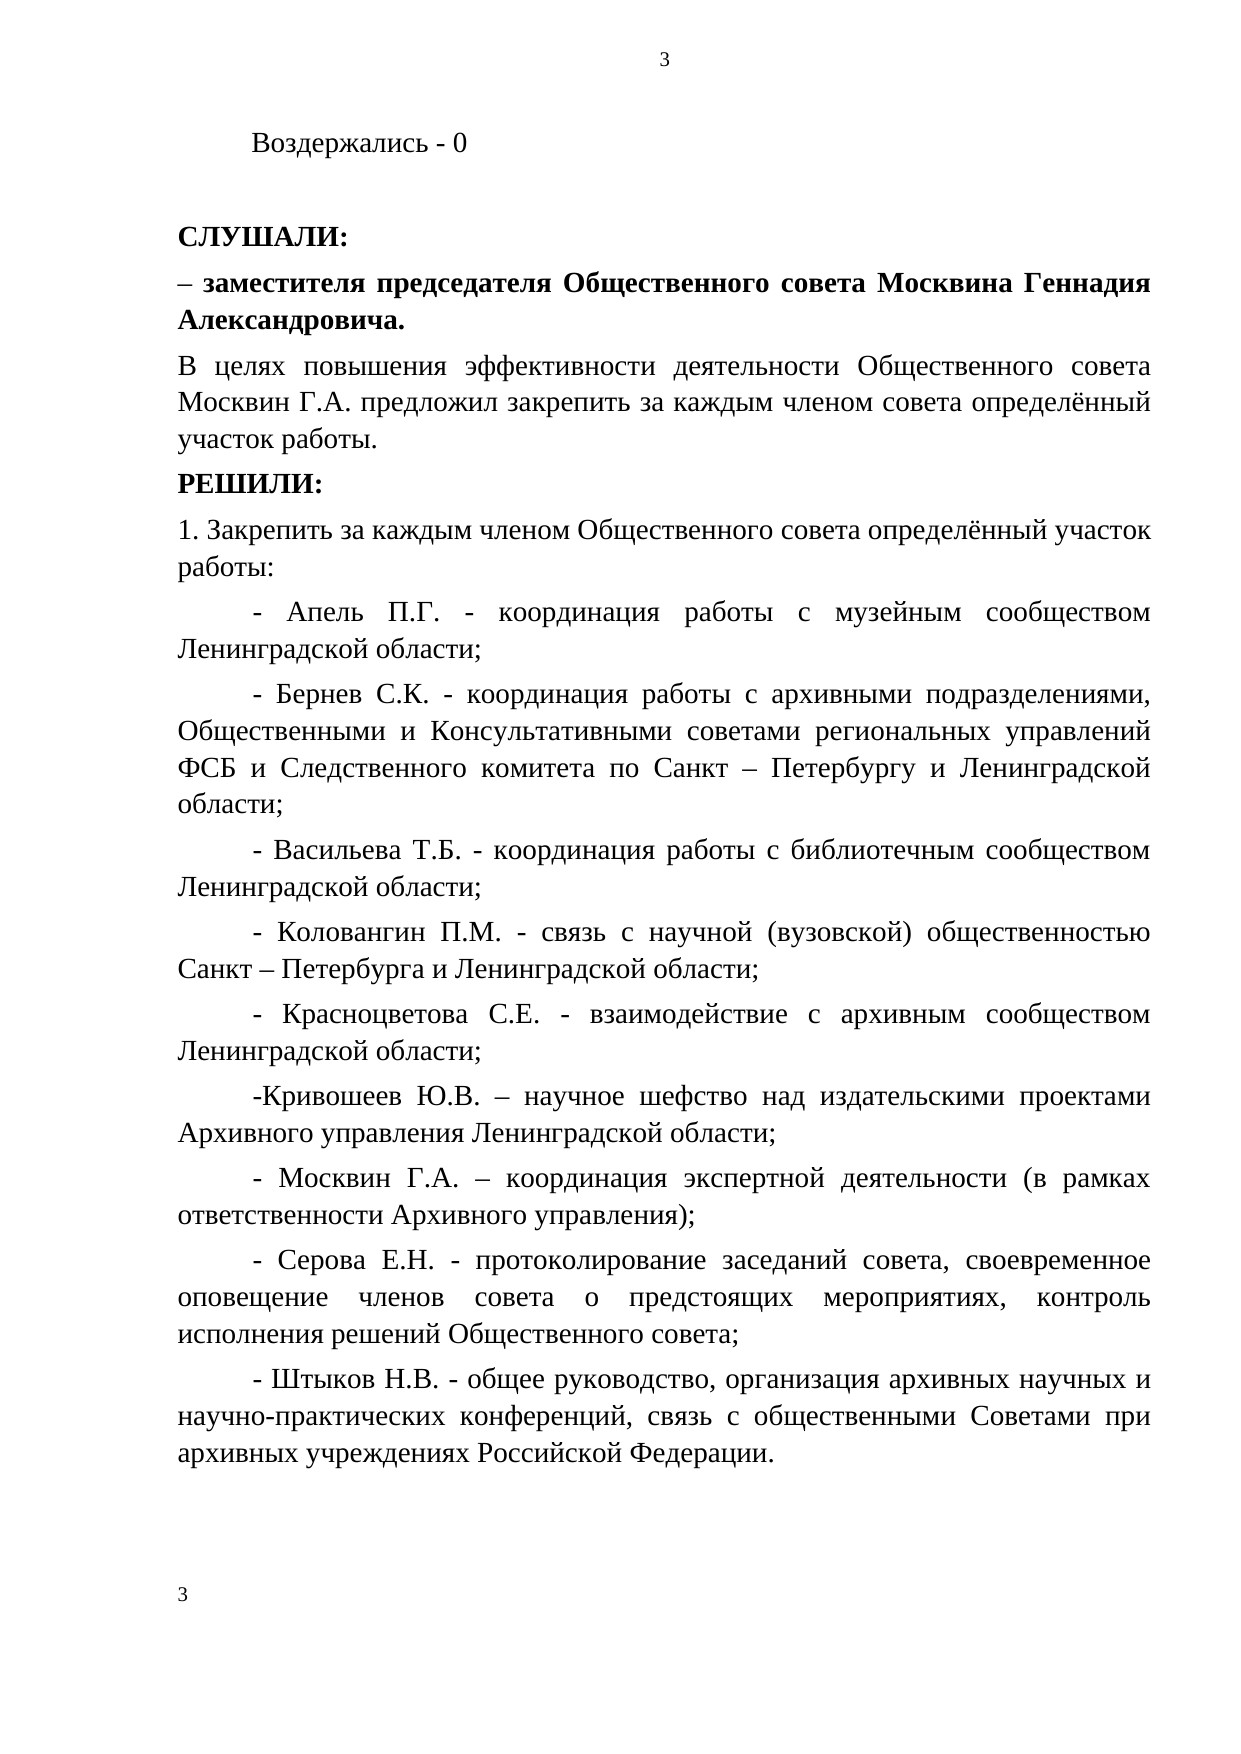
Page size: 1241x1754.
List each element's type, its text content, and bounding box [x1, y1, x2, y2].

list - Красноцветова С.Е. - взаимодействие с архивным сообществом Ленинградской области; [177, 996, 1152, 1066]
text СЛУШАЛИ: [177, 219, 1152, 252]
list - Серова Е.Н. - протоколирование заседаний совета, своевременное оповещение членов совета о предстоящих мероприятиях, контроль исполнения решений Общественного совета; [177, 1242, 1152, 1279]
list Закрепить за каждым членом Общественного совета определённый участок работы: [177, 512, 1152, 582]
list - Васильева Т.Б. - координация работы с библиотечным сообществом Ленинградской области; [177, 832, 1152, 902]
list - Штыков Н.В. - общее руководство, организация архивных научных и научно-практических конференций, связь с общественными Советами при архивных учреждениях Российской Федерации. [177, 1361, 1152, 1398]
text В целях повышения эффективности деятельности Общественного совета Москвин Г.А. предложил закрепить за каждым членом совета определённый участок работы. [177, 348, 1152, 455]
list - Бернев С.К. - координация работы с архивными подразделениями, Общественными и Консультативными советами региональных управлений ФСБ и Следственного комитета по Санкт – Петербургу и Ленинградской области; [177, 676, 1152, 820]
text – заместителя председателя Общественного совета Москвина Геннадия Александровича. [177, 266, 1152, 336]
list - Серова Е.Н. - протоколирование заседаний совета, своевременное оповещение членов совета о предстоящих мероприятиях, контроль исполнения решений Общественного совета; [177, 1313, 1152, 1349]
text Воздержались - 0 [177, 118, 1152, 158]
text РЕШИЛИ: [177, 467, 1152, 500]
list - Коловангин П.М. - связь с научной (вузовской) общественностью Санкт – Петербурга и Ленинградской области; [177, 914, 1152, 984]
list - Штыков Н.В. - общее руководство, организация архивных научных и научно-практических конференций, связь с общественными Советами при архивных учреждениях Российской Федерации. [177, 1432, 1152, 1468]
list - Москвин Г.А. – координация экспертной деятельности (в рамках ответственности Архивного управления); [177, 1160, 1152, 1231]
list -Кривошеев Ю.В. – научное шефство над издательскими проектами Архивного управления Ленинградской области; [177, 1078, 1152, 1148]
list - Апель П.Г. - координация работы с музейным сообществом Ленинградской области; [177, 594, 1152, 664]
